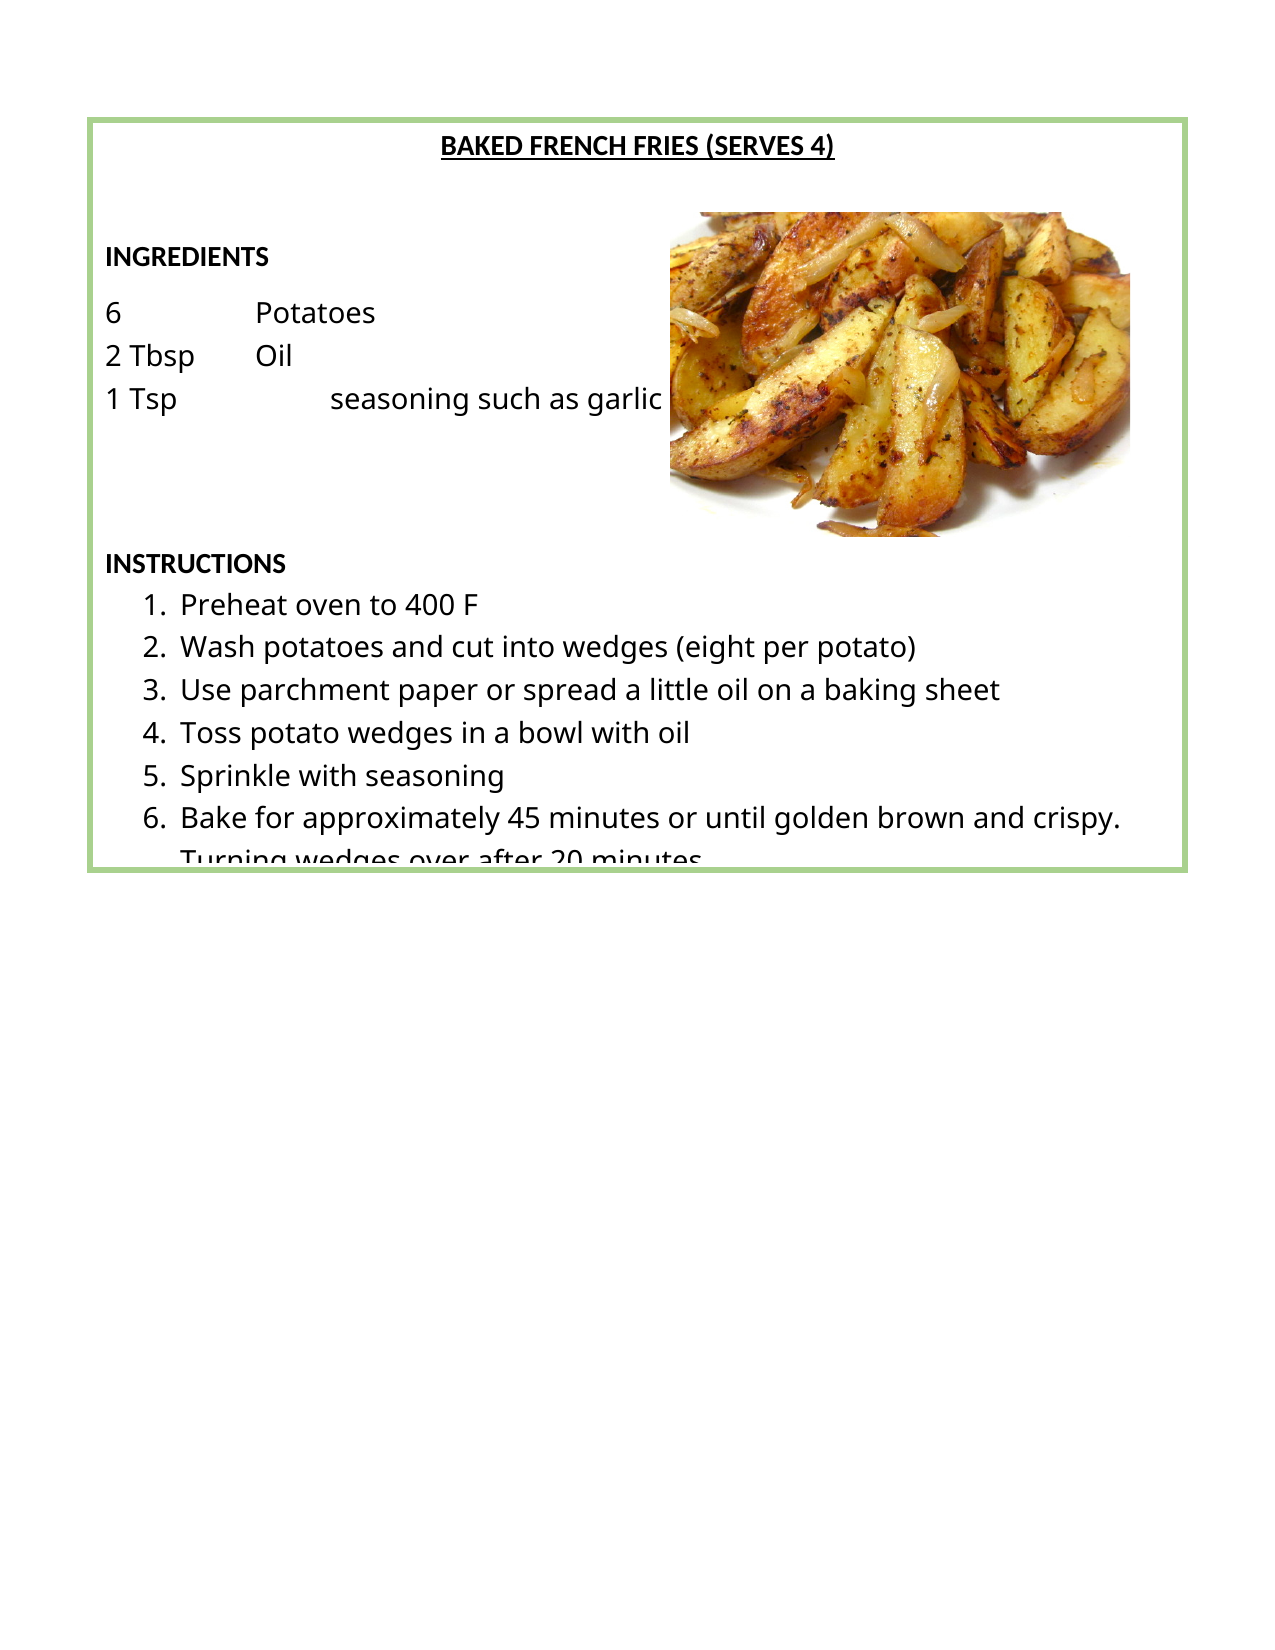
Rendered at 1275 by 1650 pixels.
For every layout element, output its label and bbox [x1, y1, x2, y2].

picture [670, 212, 1131, 537]
